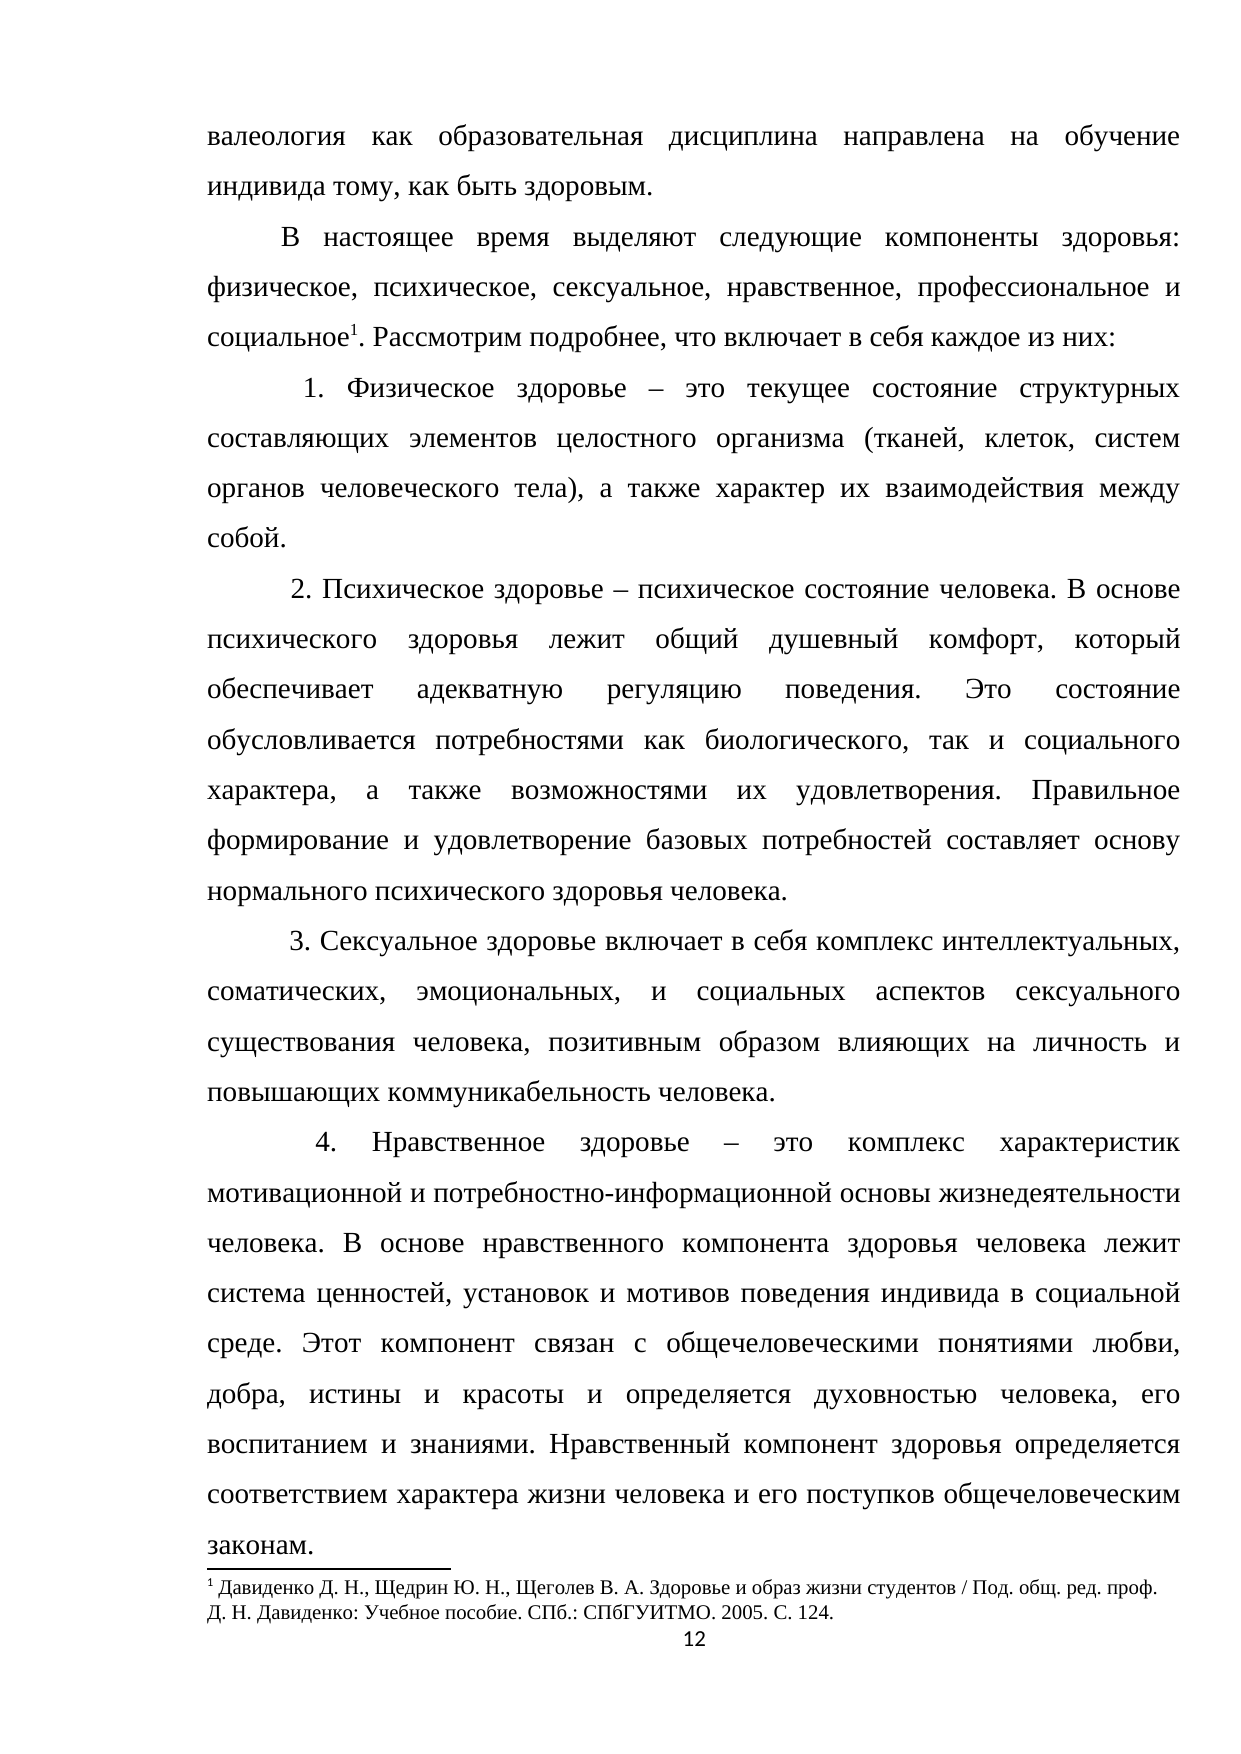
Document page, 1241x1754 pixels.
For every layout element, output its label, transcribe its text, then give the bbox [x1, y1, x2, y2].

text 2. Психическое здоровье – психическое состояние человека. В основе психического здоровья лежит общий душевный комфорт, который обеспечивает адекватную регуляцию поведения. Это состояние обусловливается потребностями как биологического, так и социального характера, а также возможностями их удовлетворения. Правильное формирование и удовлетворение базовых потребностей составляет основу нормального психического здоровья человека. [207, 571, 1181, 906]
text В настоящее время выделяют следующие компоненты здоровья: физическое, психическое, сексуальное, нравственное, профессиональное и социальное. Рассмотрим подробнее, что включает в себя каждое из них: [207, 219, 1181, 353]
text 4. Нравственное здоровье – это комплекс характеристик мотивационной и потребностно-информационной основы жизнедеятельности человека. В основе нравственного компонента здоровья человека лежит система ценностей, установок и мотивов поведения индивида в социальной среде. Этот компонент связан с общечеловеческими понятиями любви, добра, истины и красоты и определяется духовностью человека, его воспитанием и знаниями. Нравственный компонент здоровья определяется соответствием характера жизни человека и его поступков общечеловеческим законам. [207, 1124, 1181, 1560]
text 1. Физическое здоровье – это текущее состояние структурных составляющих элементов целостного организма (тканей, клеток, систем органов человеческого тела), а также характер их взаимодействия между собой. [207, 370, 1181, 554]
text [207, 118, 1181, 202]
text 3. Сексуальное здоровье включает в себя комплекс интеллектуальных, соматических, эмоциональных, и социальных аспектов сексуального существования человека, позитивным образом влияющих на личность и повышающих коммуникабельность человека. [207, 923, 1181, 1108]
